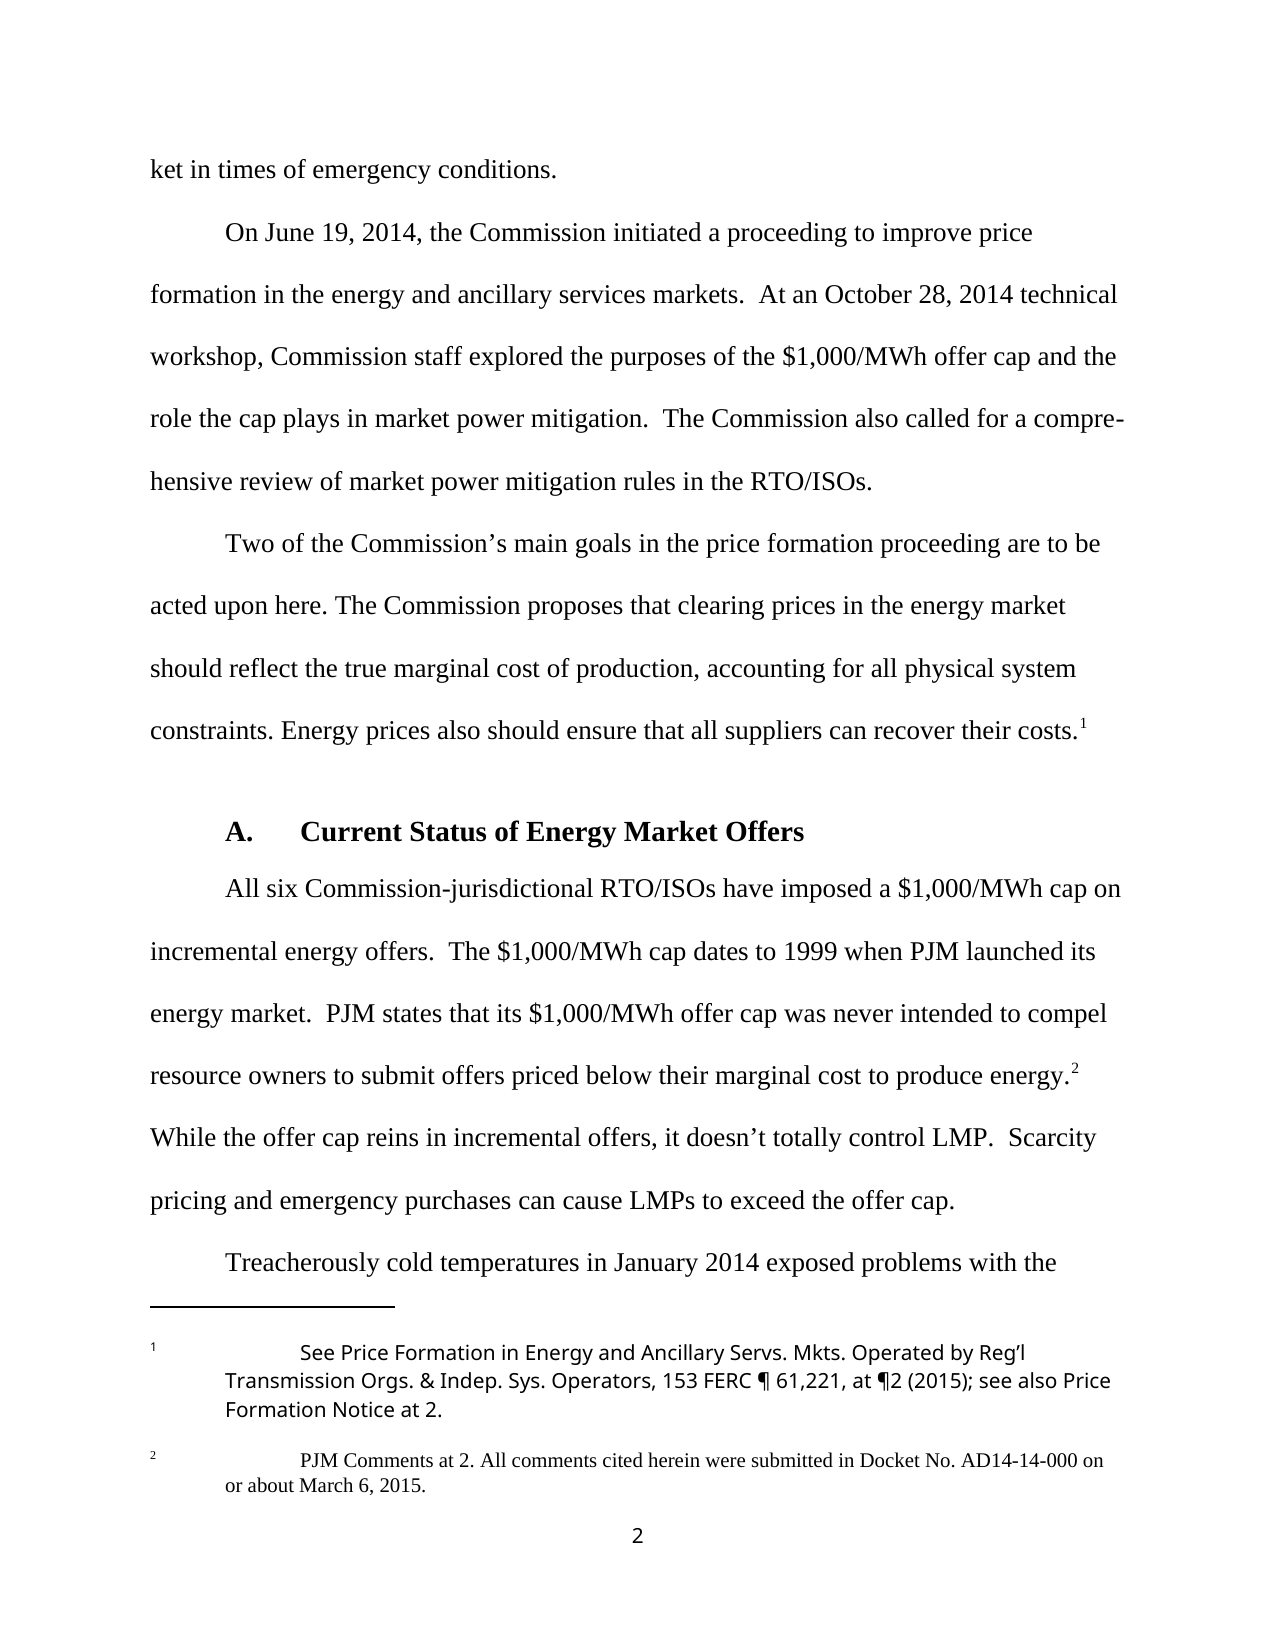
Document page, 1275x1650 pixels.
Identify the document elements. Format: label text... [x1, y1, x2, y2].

text Two of the Commission’s main goals in the price formation proceeding are to be acted upon here. The Commission proposes that clearing prices in the energy market [150, 527, 1125, 621]
text On June 19, 2014, the Commission initiated a proceeding to improve price formation in the energy and ancillary services markets. At an October 28, 2014 technical workshop, Commission staff explored the purposes of the $1,000/MWh offer cap and the role the cap plays in market power mitigation. The Commission also called for a comprehensive review of market power mitigation rules in the RTO/ISOs. [150, 216, 1125, 496]
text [150, 153, 1125, 184]
subtitle A. Current Status of Energy Market Offers [225, 814, 1125, 847]
text should reflect the true marginal cost of production, accounting for all physical system constraints. Energy prices also should ensure that all suppliers can recover their costs. [150, 652, 1125, 745]
text All six Commission-jurisdictional RTO/ISOs have imposed a $1,000/MWh cap on incremental energy offers. The $1,000/MWh cap dates to 1999 when PJM launched its energy market. PJM states that its $1,000/MWh offer cap was never intended to compel resource owners to submit offers priced below their marginal cost to produce energy. While the offer cap reins in incremental offers, it doesn’t totally control LMP. Scarcity pricing and emergency purchases can cause LMPs to exceed the offer cap. [150, 872, 1125, 1215]
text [150, 1246, 1125, 1277]
